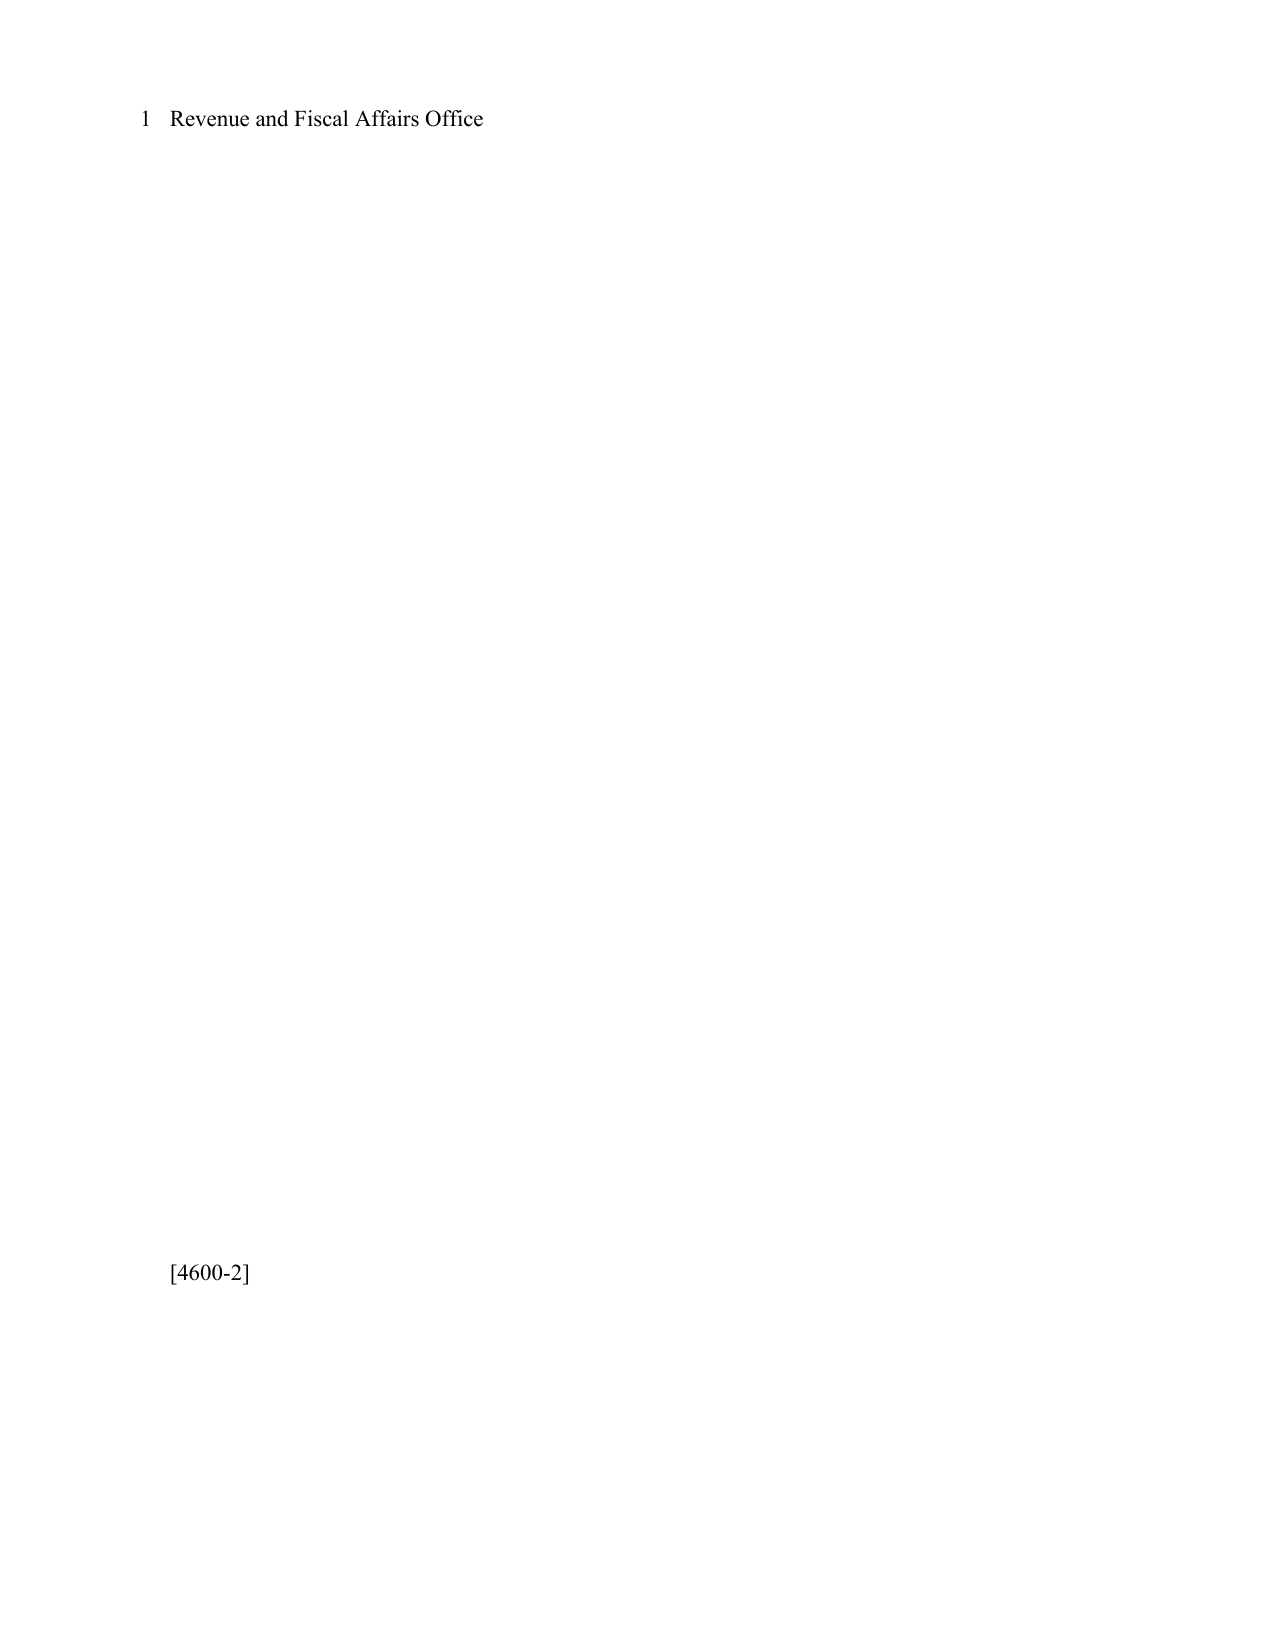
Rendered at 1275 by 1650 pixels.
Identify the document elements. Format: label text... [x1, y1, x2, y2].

text Revenue and Fiscal Affairs Office [169, 105, 787, 131]
